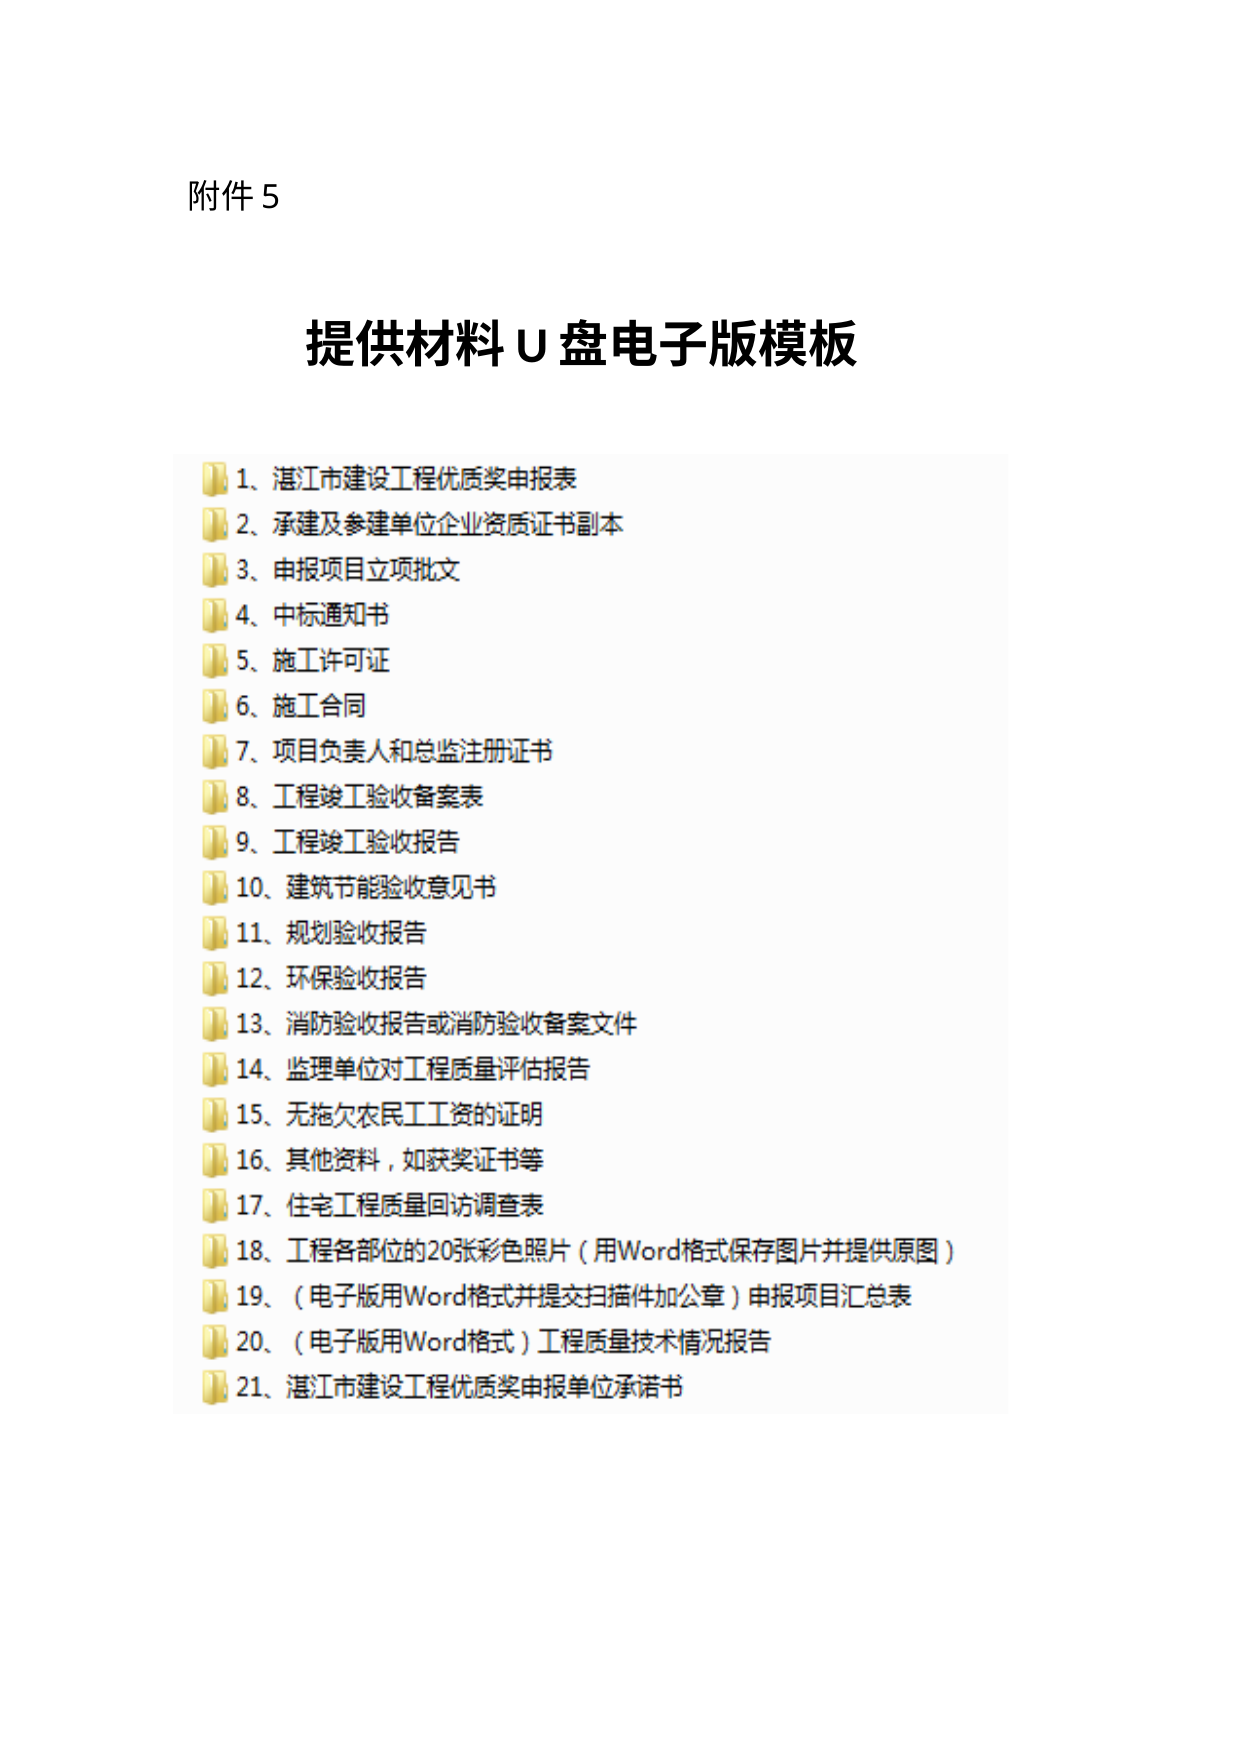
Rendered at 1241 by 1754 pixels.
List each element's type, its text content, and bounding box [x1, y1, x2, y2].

picture [172, 454, 1009, 1414]
text 附件5 [187, 162, 1053, 227]
text 提供材料U盘电子版模板 [180, 292, 1053, 389]
